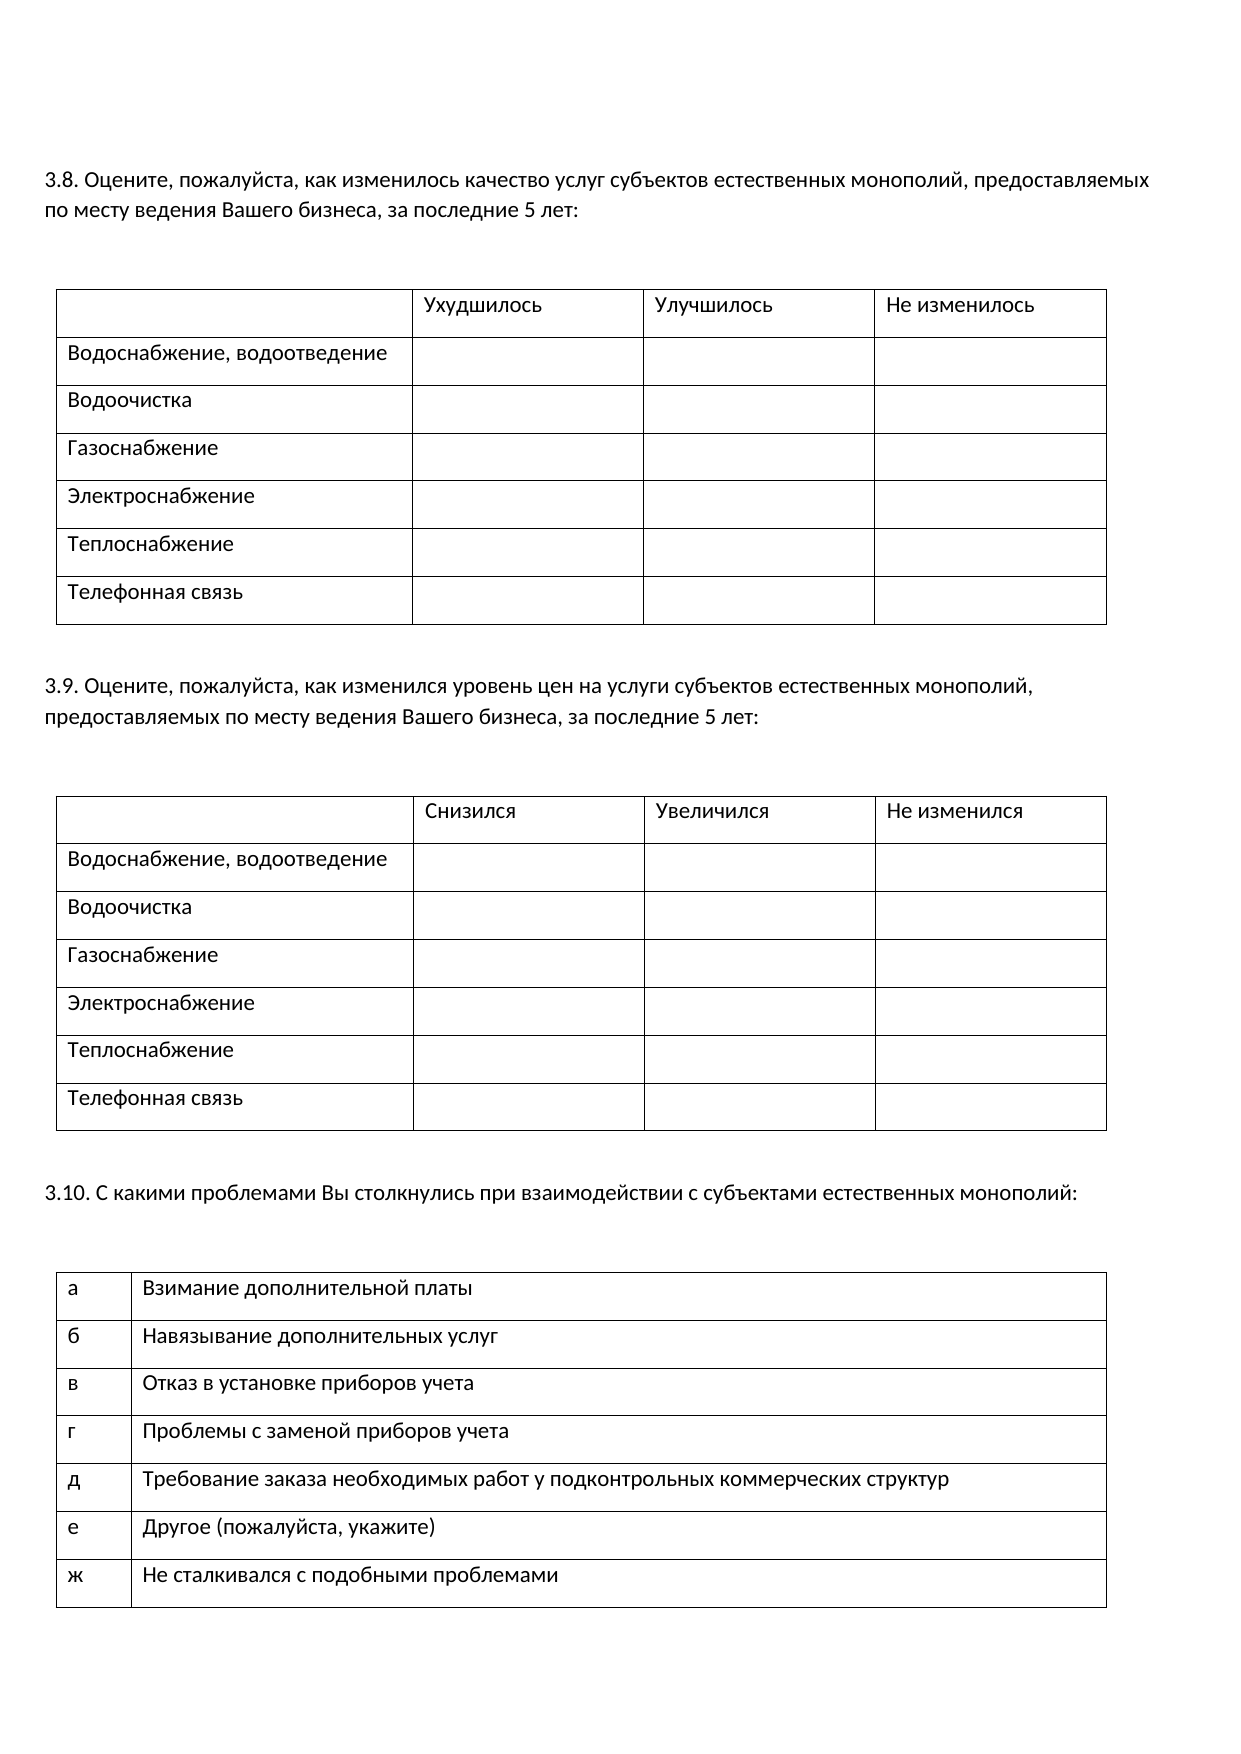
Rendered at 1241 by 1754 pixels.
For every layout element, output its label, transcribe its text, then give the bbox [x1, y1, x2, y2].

table_cell [413, 338, 643, 384]
table_cell Водоочистка [57, 386, 412, 432]
table_header Не изменилось [875, 290, 1106, 337]
table_cell [875, 386, 1106, 432]
table_cell [645, 940, 875, 987]
table_cell [875, 481, 1106, 528]
table_cell [875, 434, 1106, 480]
table_cell [876, 940, 1106, 987]
text 3.8. Оцените, пожалуйста, как изменилось качество услуг субъектов естественных монополий, предоставляемых по месту ведения Вашего бизнеса, за последние 5 лет: [44, 165, 1152, 223]
table_cell [875, 529, 1106, 576]
table_cell Водоснабжение, водоотведение [57, 338, 412, 384]
table_cell [644, 529, 874, 576]
table_cell Проблемы с заменой приборов учета [132, 1416, 1106, 1463]
table_cell [875, 338, 1106, 384]
table_cell Телефонная связь [57, 1084, 413, 1130]
table_header [57, 290, 412, 337]
table_cell [414, 1036, 644, 1082]
table_cell [413, 481, 643, 528]
table_cell Электроснабжение [57, 988, 413, 1034]
table_cell [876, 1036, 1106, 1082]
table_cell [644, 481, 874, 528]
table_cell б [57, 1321, 131, 1367]
table_cell [414, 892, 644, 939]
table_cell [413, 577, 643, 624]
table_cell Телефонная связь [57, 577, 412, 624]
table_cell [644, 434, 874, 480]
table_header Снизился [414, 797, 644, 843]
table_cell [876, 988, 1106, 1034]
table_cell Теплоснабжение [57, 529, 412, 576]
table_cell [876, 1084, 1106, 1130]
table_header Увеличился [645, 797, 875, 843]
table_cell [645, 844, 875, 891]
table_header а [57, 1273, 131, 1320]
table_cell [413, 434, 643, 480]
table_cell [414, 940, 644, 987]
table_cell [876, 892, 1106, 939]
table_cell Теплоснабжение [57, 1036, 413, 1082]
table_cell [645, 1036, 875, 1082]
table_cell Навязывание дополнительных услуг [132, 1321, 1106, 1367]
table_cell Не сталкивался с подобными проблемами [132, 1560, 1106, 1607]
table_header Не изменился [876, 797, 1106, 843]
table_cell [413, 529, 643, 576]
table_header Ухудшилось [413, 290, 643, 337]
table_header Взимание дополнительной платы [132, 1273, 1106, 1320]
table_cell Газоснабжение [57, 434, 412, 480]
table_cell [644, 577, 874, 624]
table_cell е [57, 1512, 131, 1559]
table_cell [414, 988, 644, 1034]
table_cell Водоочистка [57, 892, 413, 939]
table_cell [645, 1084, 875, 1130]
table_cell [414, 844, 644, 891]
table_cell [645, 988, 875, 1034]
table_cell ж [57, 1560, 131, 1607]
table_cell Водоснабжение, водоотведение [57, 844, 413, 891]
table_cell [645, 892, 875, 939]
table_cell [644, 338, 874, 384]
table_cell [875, 577, 1106, 624]
table_cell Газоснабжение [57, 940, 413, 987]
table_cell в [57, 1369, 131, 1415]
table_cell Отказ в установке приборов учета [132, 1369, 1106, 1415]
table_cell Другое (пожалуйста, укажите) [132, 1512, 1106, 1559]
table_cell [414, 1084, 644, 1130]
table_cell д [57, 1464, 131, 1511]
table_cell г [57, 1416, 131, 1463]
table_cell [413, 386, 643, 432]
text 3.10. С какими проблемами Вы столкнулись при взаимодействии с субъектами естественных монополий: [44, 1178, 1152, 1206]
table_cell Требование заказа необходимых работ у подконтрольных коммерческих структур [132, 1464, 1106, 1511]
table_cell [644, 386, 874, 432]
table_header Улучшилось [644, 290, 874, 337]
text 3.9. Оцените, пожалуйста, как изменился уровень цен на услуги субъектов естественных монополий, предоставляемых по месту ведения Вашего бизнеса, за последние 5 лет: [44, 672, 1152, 730]
table_header [57, 797, 413, 843]
table_cell Электроснабжение [57, 481, 412, 528]
table_cell [876, 844, 1106, 891]
